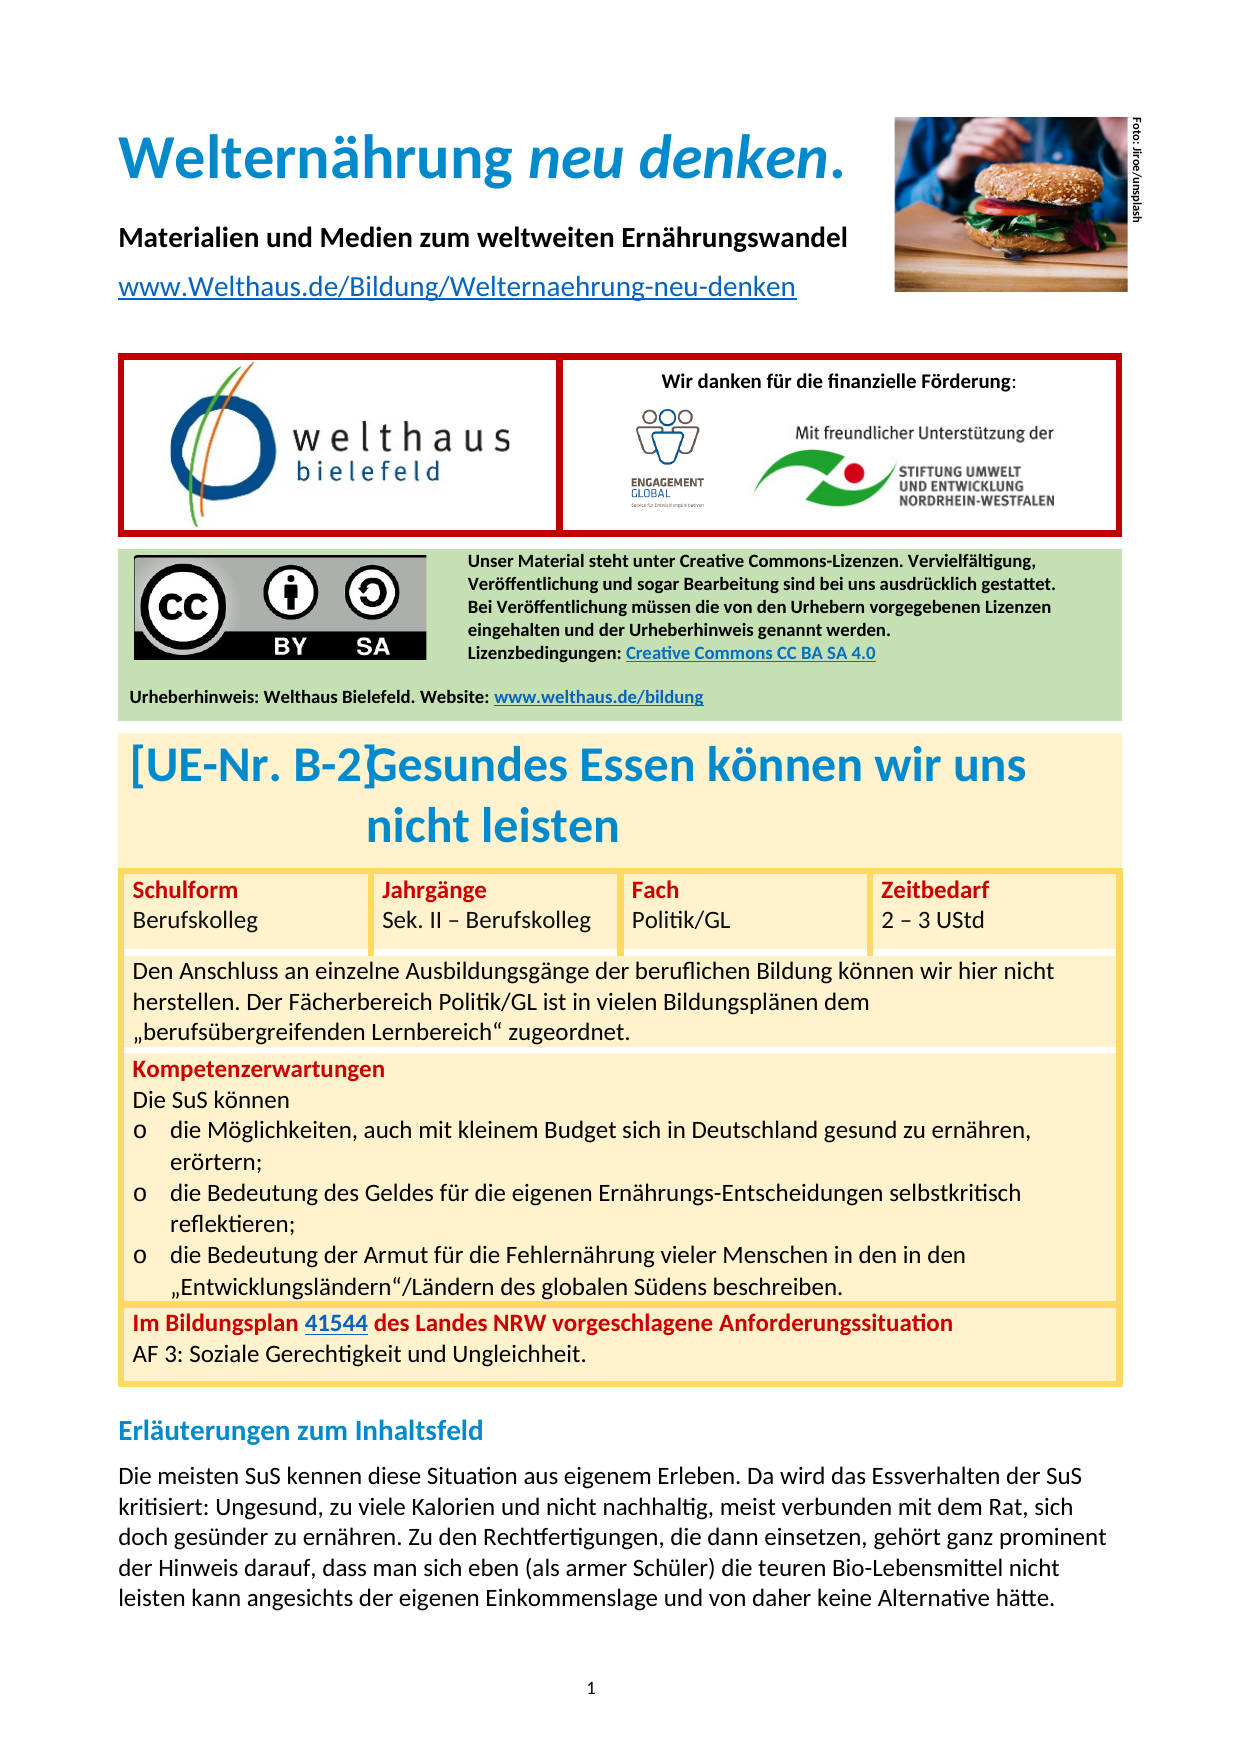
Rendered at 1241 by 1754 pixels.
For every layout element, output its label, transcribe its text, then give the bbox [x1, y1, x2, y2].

picture [602, 393, 1076, 522]
text Erläuterungen zum Inhaltsfeld [118, 1412, 1122, 1448]
text www.Welthaus.de/Bildung/Welternaehrung-neu-denken [118, 268, 1122, 303]
text Welternährung neu denken. [118, 118, 879, 194]
table_header [124, 360, 556, 530]
table_header Unser Material steht unter Creative Commons-Lizenzen. Vervielfältigung, Veröffentlichung und sogar Bearbeitung sind bei uns ausdrücklich gestattet. Bei Veröffentlichung müssen die von den Urhebern vorgegebenen Lizenzen eingehalten und der Urheberhinweis genannt werden. Lizenzbedingungen: Creative Commons CC BA SA 4.0 [118, 549, 1122, 685]
picture [170, 362, 510, 527]
picture [132, 555, 427, 659]
text Materialien und Medien zum weltweiten Ernährungswandel [118, 219, 879, 255]
table_cell Urheberhinweis: Welthaus Bielefeld. Website: www.welthaus.de/bildung [118, 685, 1122, 721]
table_header Wir danken für die finanzielle Förderung: [563, 360, 1116, 530]
picture [894, 117, 1127, 292]
text Die meisten SuS kennen diese Situation aus eigenem Erleben. Da wird das Essverhalten der SuS kritisiert: Ungesund, zu viele Kalorien und nicht nachhaltig, meist verbunden mit dem Rat, sich doch gesünder zu ernähren. Zu den Rechtfertigungen, die dann einsetzen, gehört ganz prominent der Hinweis darauf, dass man sich eben (als armer Schüler) die teuren Bio-Lebensmittel nicht leisten kann angesichts der eigenen Einkommenslage und von daher keine Alternative hätte. [118, 1460, 1122, 1613]
